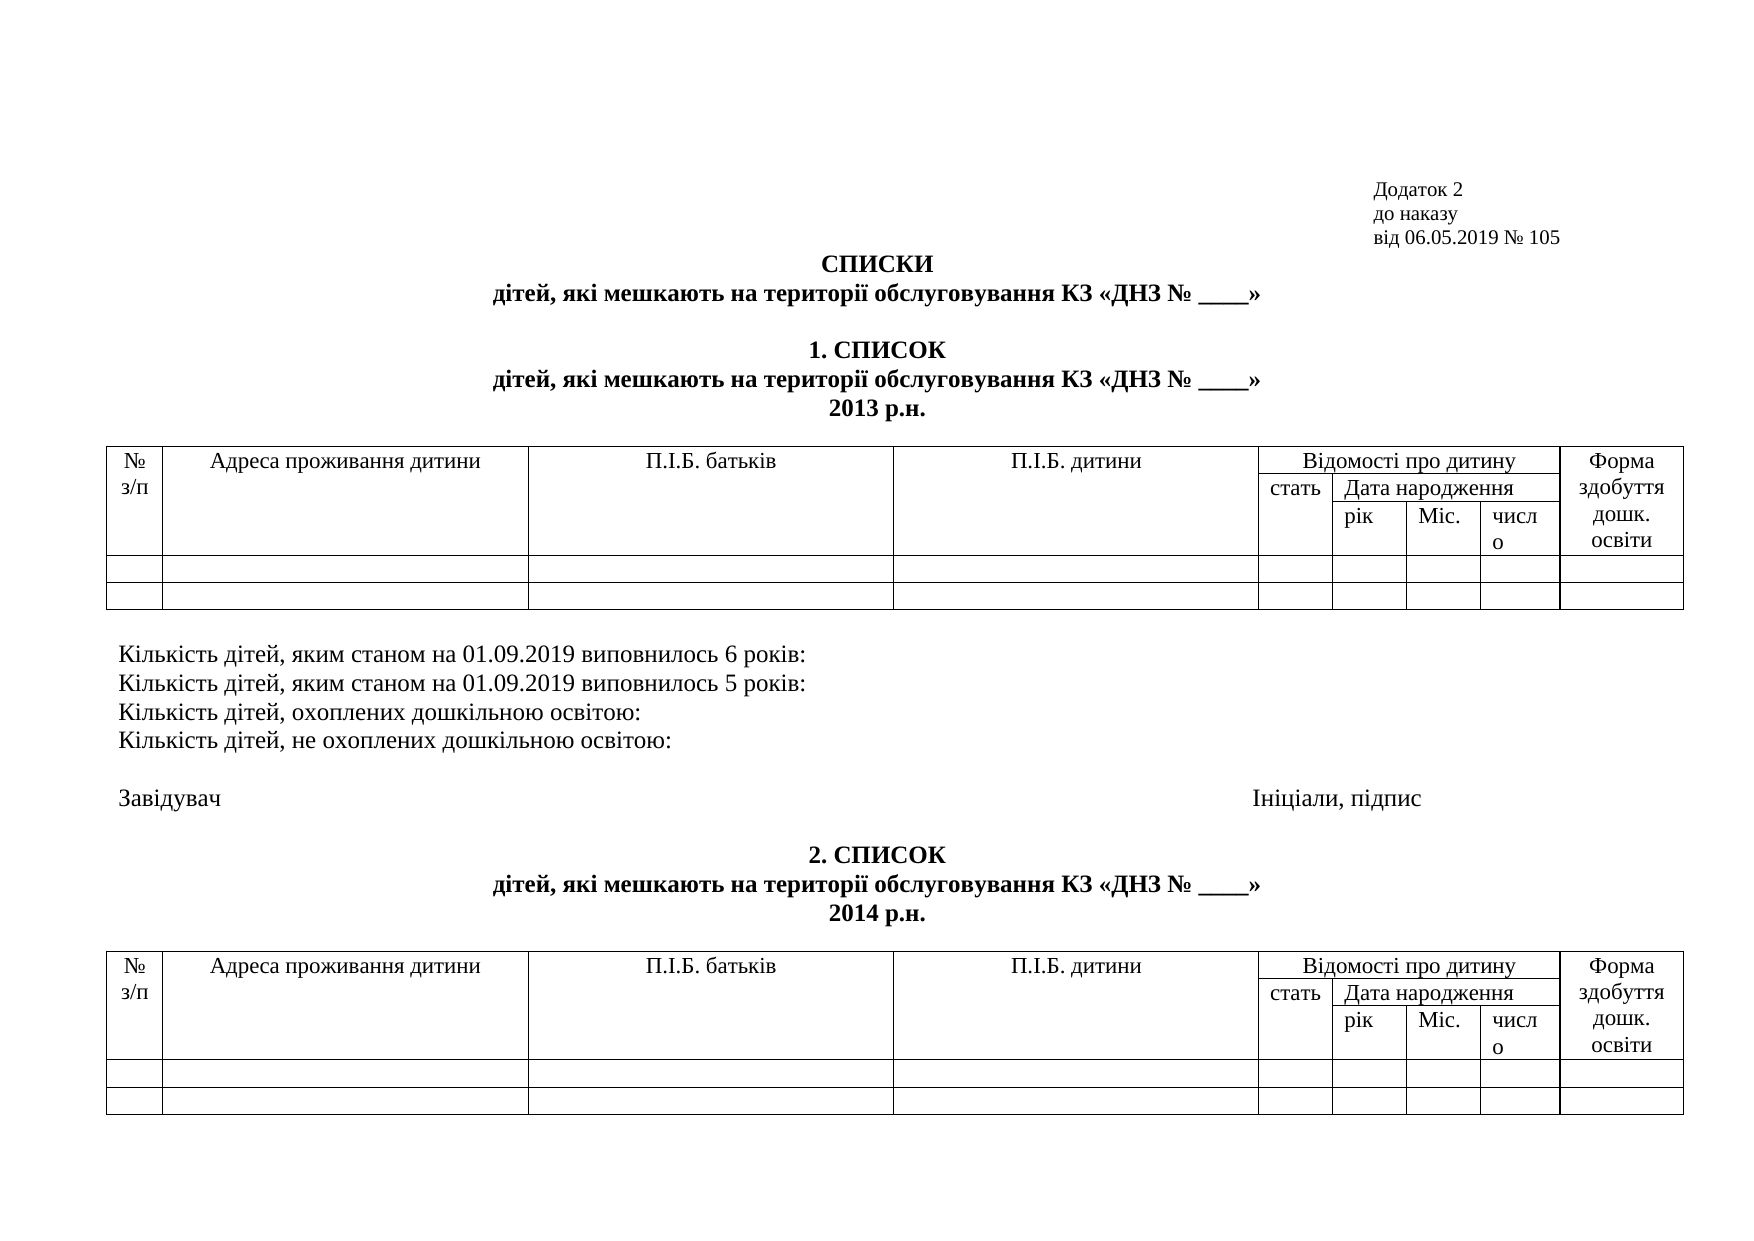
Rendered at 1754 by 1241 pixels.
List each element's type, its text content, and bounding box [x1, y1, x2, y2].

table_cell [1333, 583, 1406, 609]
table_header Форма здобуття дошк. освіти [1561, 447, 1683, 554]
table_cell [1333, 1060, 1406, 1087]
table_header П.І.Б. дитини [894, 447, 1258, 554]
table_cell [1481, 556, 1559, 582]
table_cell [1333, 556, 1406, 582]
table_cell число [1481, 502, 1559, 554]
text 2. СПИСОК [118, 840, 1636, 869]
table_cell [107, 583, 162, 609]
table_cell [1481, 1088, 1559, 1114]
table_cell Міс. [1407, 502, 1480, 554]
text Кількість дітей, яким станом на 01.09.2019 виповнилось 6 років: [118, 639, 1636, 668]
text до наказу [1373, 201, 1636, 225]
table_cell Дата народження [1333, 474, 1559, 501]
text від 06.05.2019 № 105 [1373, 225, 1636, 249]
table_cell [1333, 1088, 1406, 1114]
text дітей, які мешкають на території обслуговування КЗ «ДНЗ № ____» [118, 278, 1636, 307]
text Завідувач Ініціали, підпис [118, 783, 1636, 812]
table_cell [1481, 1060, 1559, 1087]
table_header Форма здобуття дошк. освіти [1561, 952, 1683, 1059]
table_header Адреса проживання дитини [163, 952, 528, 1059]
text Додаток 2 [1373, 177, 1636, 201]
table_cell [163, 556, 528, 582]
table_cell [1561, 1060, 1683, 1087]
table_cell [529, 1088, 893, 1114]
table_cell [1259, 583, 1332, 609]
table_header Адреса проживання дитини [163, 447, 528, 554]
table_cell Міс. [1407, 1006, 1480, 1059]
table_header П.І.Б. батьків [529, 952, 893, 1059]
text 1. СПИСОК [118, 336, 1636, 364]
table_cell [163, 1088, 528, 1114]
table_cell [1407, 556, 1480, 582]
table_cell [529, 1060, 893, 1087]
table_cell [1561, 1088, 1683, 1114]
table_cell [1259, 1088, 1332, 1114]
table_cell [1407, 1088, 1480, 1114]
table_cell [1561, 583, 1683, 609]
table_header Відомості про дитину [1259, 447, 1559, 473]
table_cell [894, 583, 1258, 609]
table_header № з/п [107, 952, 162, 1059]
table_cell [1481, 583, 1559, 609]
table_cell [1259, 556, 1332, 582]
table_cell [894, 556, 1258, 582]
table_cell [107, 1060, 162, 1087]
table_header Відомості про дитину [1259, 952, 1559, 978]
table_cell [1407, 583, 1480, 609]
table_header П.І.Б. дитини [894, 952, 1258, 1059]
table_cell [107, 1088, 162, 1114]
table_cell число [1481, 1006, 1559, 1059]
table_cell [1561, 556, 1683, 582]
table_header № з/п [107, 447, 162, 554]
text Кількість дітей, яким станом на 01.09.2019 виповнилось 5 років: [118, 668, 1636, 697]
table_cell рік [1333, 502, 1406, 554]
table_cell [529, 556, 893, 582]
table_cell стать [1259, 474, 1332, 554]
table_cell Дата народження [1333, 979, 1559, 1005]
text Кількість дітей, не охоплених дошкільною освітою: [118, 725, 1636, 754]
text дітей, які мешкають на території обслуговування КЗ «ДНЗ № ____» [118, 869, 1636, 898]
text дітей, які мешкають на території обслуговування КЗ «ДНЗ № ____» [118, 364, 1636, 393]
table_cell [163, 583, 528, 609]
table_cell рік [1333, 1006, 1406, 1059]
table_cell [894, 1060, 1258, 1087]
text 2013 р.н. [118, 393, 1636, 422]
table_cell [1407, 1060, 1480, 1087]
table_cell стать [1259, 979, 1332, 1059]
table_cell [1259, 1060, 1332, 1087]
table_cell [529, 583, 893, 609]
text 2014 р.н. [118, 898, 1636, 927]
table_cell [894, 1088, 1258, 1114]
table_header П.І.Б. батьків [529, 447, 893, 554]
table_cell [107, 556, 162, 582]
text СПИСКИ [118, 249, 1636, 278]
text Кількість дітей, охоплених дошкільною освітою: [118, 697, 1636, 725]
table_cell [163, 1060, 528, 1087]
